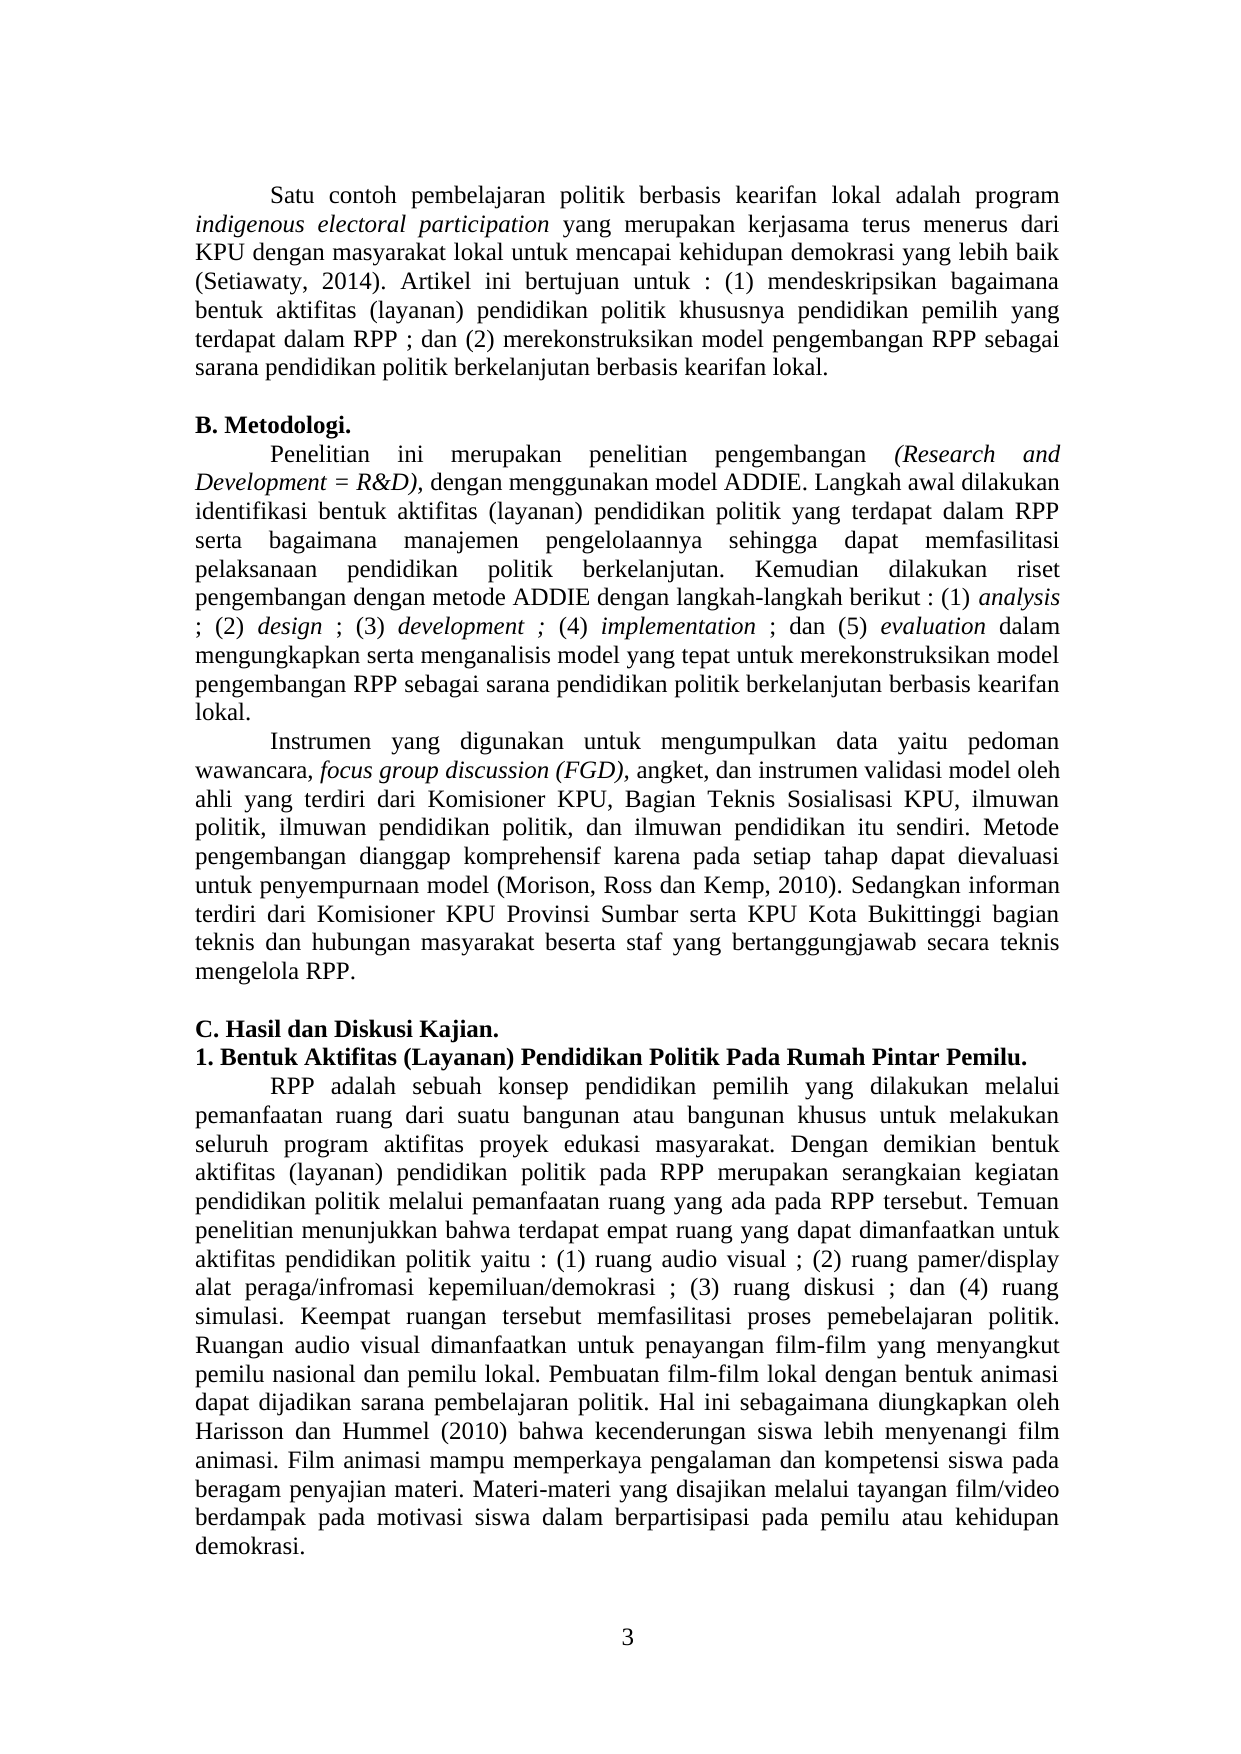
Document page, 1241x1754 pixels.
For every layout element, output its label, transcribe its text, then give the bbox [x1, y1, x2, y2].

text Satu contoh pembelajaran politik berbasis kearifan lokal adalah program indigenous electoral participation yang merupakan kerjasama terus menerus dari KPU dengan masyarakat lokal untuk mencapai kehidupan demokrasi yang lebih baik (Setiawaty, 2014). Artikel ini bertujuan untuk : (1) mendeskripsikan bagaimana bentuk aktifitas (layanan) pendidikan politik khususnya pendidikan pemilih yang terdapat dalam RPP ; dan (2) merekonstruksikan model pengembangan RPP sebagai sarana pendidikan politik berkelanjutan berbasis kearifan lokal. [195, 180, 1060, 381]
text C. Hasil dan Diskusi Kajian. [195, 1014, 1060, 1042]
text RPP adalah sebuah konsep pendidikan pemilih yang dilakukan melalui pemanfaatan ruang dari suatu bangunan atau bangunan khusus untuk melakukan seluruh program aktifitas proyek edukasi masyarakat. Dengan demikian bentuk aktifitas (layanan) pendidikan politik pada RPP merupakan serangkaian kegiatan pendidikan politik melalui pemanfaatan ruang yang ada pada RPP tersebut. Temuan penelitian menunjukkan bahwa terdapat empat ruang yang dapat dimanfaatkan untuk aktifitas pendidikan politik yaitu : (1) ruang audio visual ; (2) ruang pamer/display alat peraga/infromasi kepemiluan/demokrasi ; (3) ruang diskusi ; dan (4) ruang simulasi. Keempat ruangan tersebut memfasilitasi proses pemebelajaran politik. Ruangan audio visual dimanfaatkan untuk penayangan film-film yang menyangkut pemilu nasional dan pemilu lokal. Pembuatan film-film lokal dengan bentuk animasi dapat dijadikan sarana pembelajaran politik. Hal ini sebagaimana diungkapkan oleh Harisson dan Hummel (2010) bahwa kecenderungan siswa lebih menyenangi film animasi. Film animasi mampu memperkaya pengalaman dan kompetensi siswa pada beragam penyajian materi. Materi-materi yang disajikan melalui tayangan film/video berdampak pada motivasi siswa dalam berpartisipasi pada pemilu atau kehidupan demokrasi. [195, 1071, 1060, 1560]
text Penelitian ini merupakan penelitian pengembangan (Research and Development = R&D), dengan menggunakan model ADDIE. Langkah awal dilakukan identifikasi bentuk aktifitas (layanan) pendidikan politik yang terdapat dalam RPP serta bagaimana manajemen pengelolaannya sehingga dapat memfasilitasi pelaksanaan pendidikan politik berkelanjutan. Kemudian dilakukan riset pengembangan dengan metode ADDIE dengan langkah-langkah berikut : (1) analysis ; (2) design ; (3) development ; (4) implementation ; dan (5) evaluation dalam mengungkapkan serta menganalisis model yang tepat untuk merekonstruksikan model pengembangan RPP sebagai sarana pendidikan politik berkelanjutan berbasis kearifan lokal. [195, 439, 1060, 726]
text Instrumen yang digunakan untuk mengumpulkan data yaitu pedoman wawancara, focus group discussion (FGD), angket, dan instrumen validasi model oleh ahli yang terdiri dari Komisioner KPU, Bagian Teknis Sosialisasi KPU, ilmuwan politik, ilmuwan pendidikan politik, dan ilmuwan pendidikan itu sendiri. Metode pengembangan dianggap komprehensif karena pada setiap tahap dapat dievaluasi untuk penyempurnaan model (Morison, Ross dan Kemp, 2010). Sedangkan informan terdiri dari Komisioner KPU Provinsi Sumbar serta KPU Kota Bukittinggi bagian teknis dan hubungan masyarakat beserta staf yang bertanggungjawab secara teknis mengelola RPP. [195, 726, 1060, 985]
text 1. Bentuk Aktifitas (Layanan) Pendidikan Politik Pada Rumah Pintar Pemilu. [195, 1042, 1060, 1071]
text B. Metodologi. [195, 410, 1060, 439]
